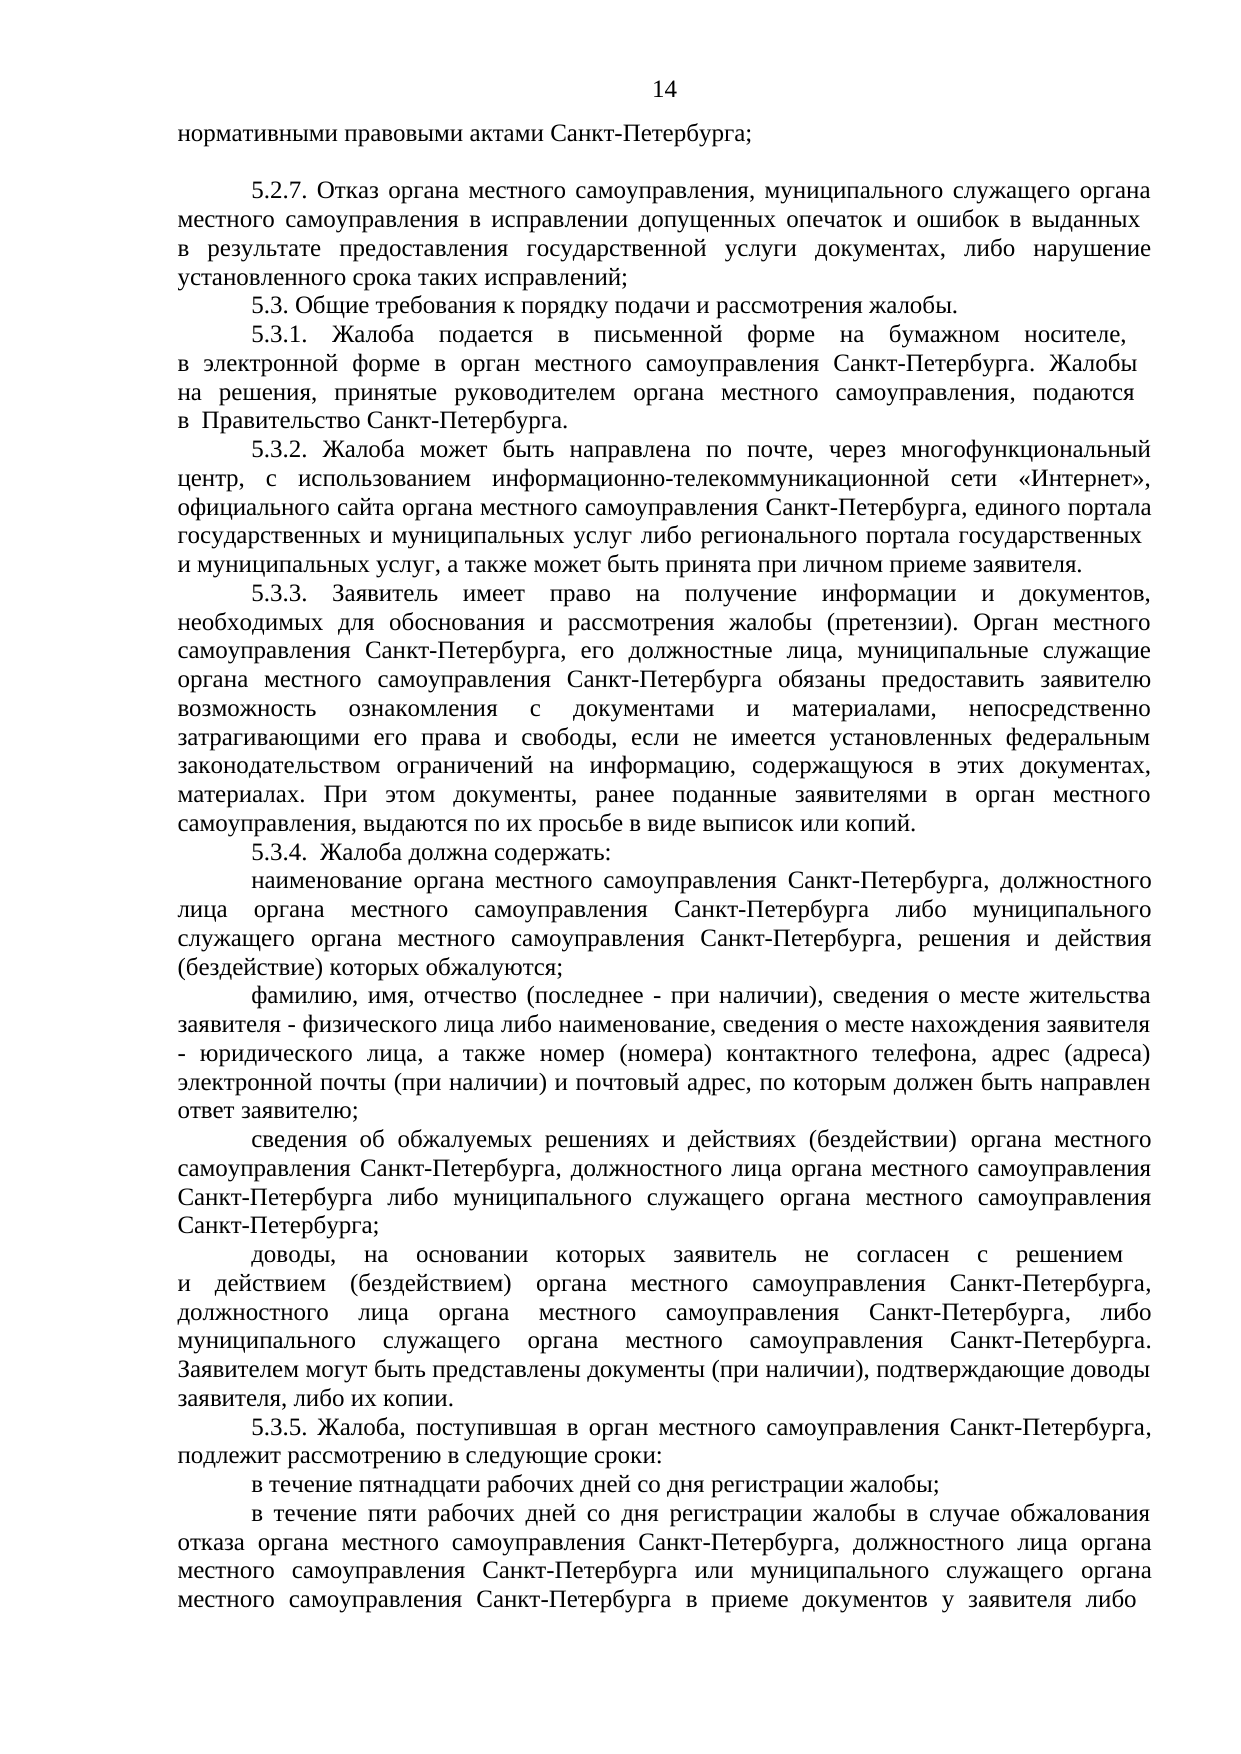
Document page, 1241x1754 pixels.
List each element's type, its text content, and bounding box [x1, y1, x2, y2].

text 5.3. Общие требования к порядку подачи и рассмотрения жалобы. [177, 291, 1152, 319]
text фамилию, имя, отчество (последнее - при наличии), сведения о месте жительства заявителя - физического лица либо наименование, сведения о месте нахождения заявителя - юридического лица, а также номер (номера) контактного телефона, адрес (адреса) электронной почты (при наличии) и почтовый адрес, по которым должен быть направлен ответ заявителю; [177, 981, 1152, 1124]
text наименование органа местного самоуправления Санкт-Петербурга, должностного лица органа местного самоуправления Санкт-Петербурга либо муниципального служащего органа местного самоуправления Санкт-Петербурга, решения и действия (бездействие) которых обжалуются; [177, 866, 1152, 981]
text сведения об обжалуемых решениях и действиях (бездействии) органа местного самоуправления Санкт-Петербурга, должностного лица органа местного самоуправления Санкт-Петербурга либо муниципального служащего органа местного самоуправления Санкт-Петербурга; [177, 1124, 1152, 1239]
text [177, 1498, 1152, 1613]
text доводы, на основании которых заявитель не согласен с решением и действием (бездействием) органа местного самоуправления Санкт-Петербурга, должностного лица органа местного самоуправления Санкт-Петербурга, либо муниципального служащего органа местного самоуправления Санкт-Петербурга. Заявителем могут быть представлены документы (при наличии), подтверждающие доводы заявителя, либо их копии. [177, 1239, 1152, 1412]
text 5.3.3. Заявитель имеет право на получение информации и документов, необходимых для обоснования и рассмотрения жалобы (претензии). Орган местного самоуправления Санкт-Петербурга, его должностные лица, муниципальные служащие органа местного самоуправления Санкт-Петербурга обязаны предоставить заявителю возможность ознакомления с документами и материалами, непосредственно затрагивающими его права и свободы, если не имеется установленных федеральным законодательством ограничений на информацию, содержащуюся в этих документах, материалах. При этом документы, ранее поданные заявителями в орган местного самоуправления, выдаются по их просьбе в виде выписок или копий. [177, 578, 1152, 837]
text в течение пятнадцати рабочих дней со дня регистрации жалобы; [177, 1469, 1152, 1498]
text 5.3.2. Жалоба может быть направлена по почте, через многофункциональный центр, с использованием информационно-телекоммуникационной сети «Интернет», официального сайта органа местного самоуправления Санкт-Петербурга, единого портала государственных и муниципальных услуг либо регионального портала государственных и муниципальных услуг, а также может быть принята при личном приеме заявителя. [177, 434, 1152, 578]
text 5.2.7. Отказ органа местного самоуправления, муниципального служащего органа местного самоуправления в исправлении допущенных опечаток и ошибок в выданных в результате предоставления государственной услуги документах, либо нарушение установленного срока таких исправлений; [177, 176, 1152, 291]
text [177, 118, 1152, 147]
text 5.3.5. Жалоба, поступившая в орган местного самоуправления Санкт-Петербурга, подлежит рассмотрению в следующие сроки: [177, 1412, 1152, 1469]
text 5.3.4. Жалоба должна содержать: [177, 837, 1152, 866]
text 5.3.1. Жалоба подается в письменной форме на бумажном носителе, в электронной форме в орган местного самоуправления Санкт-Петербурга. Жалобы на решения, принятые руководителем органа местного самоуправления, подаются в Правительство Санкт-Петербурга. [177, 319, 1152, 434]
